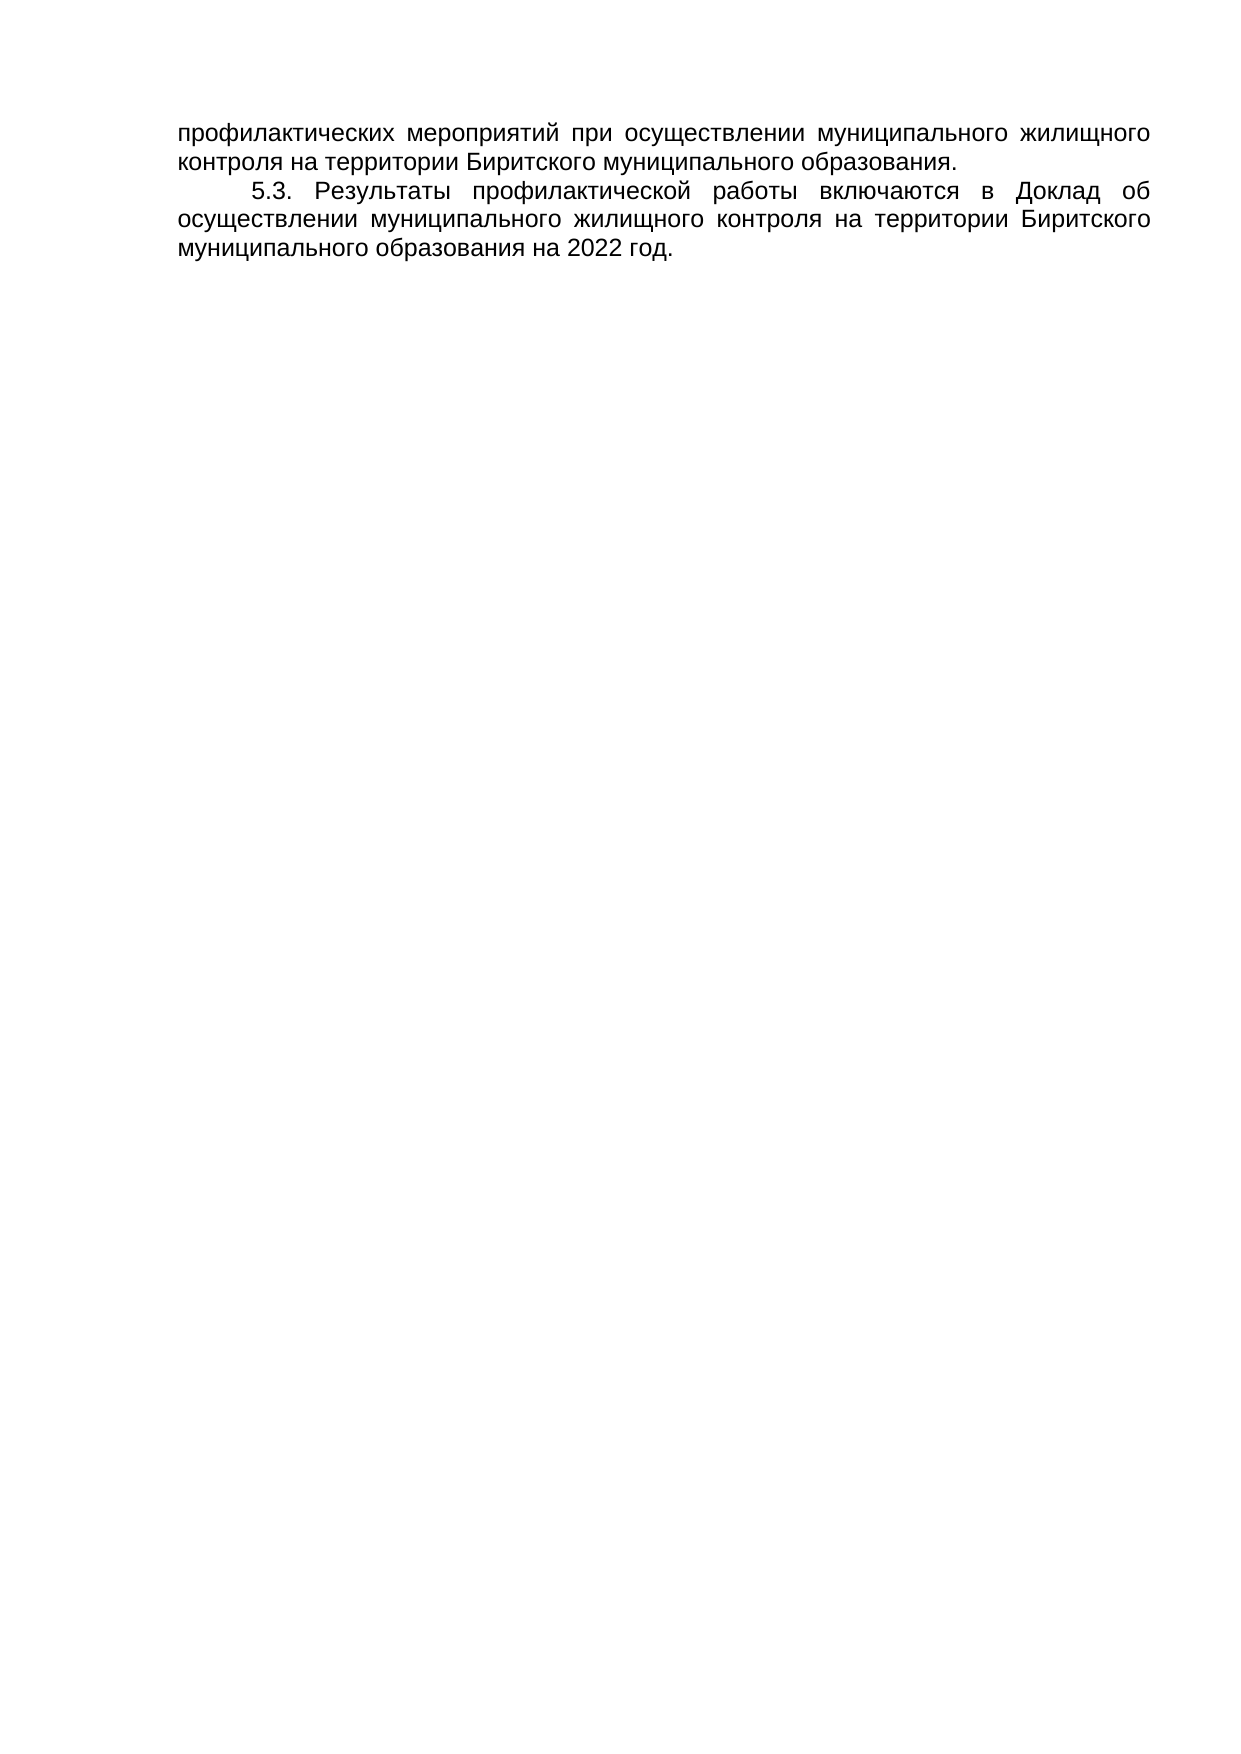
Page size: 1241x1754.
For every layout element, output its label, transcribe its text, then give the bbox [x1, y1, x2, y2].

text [177, 118, 1152, 176]
text 5.3. Результаты профилактической работы включаются в Доклад об осуществлении муниципального жилищного контроля на территории Биритского муниципального образования на 2022 год. [177, 176, 1152, 262]
